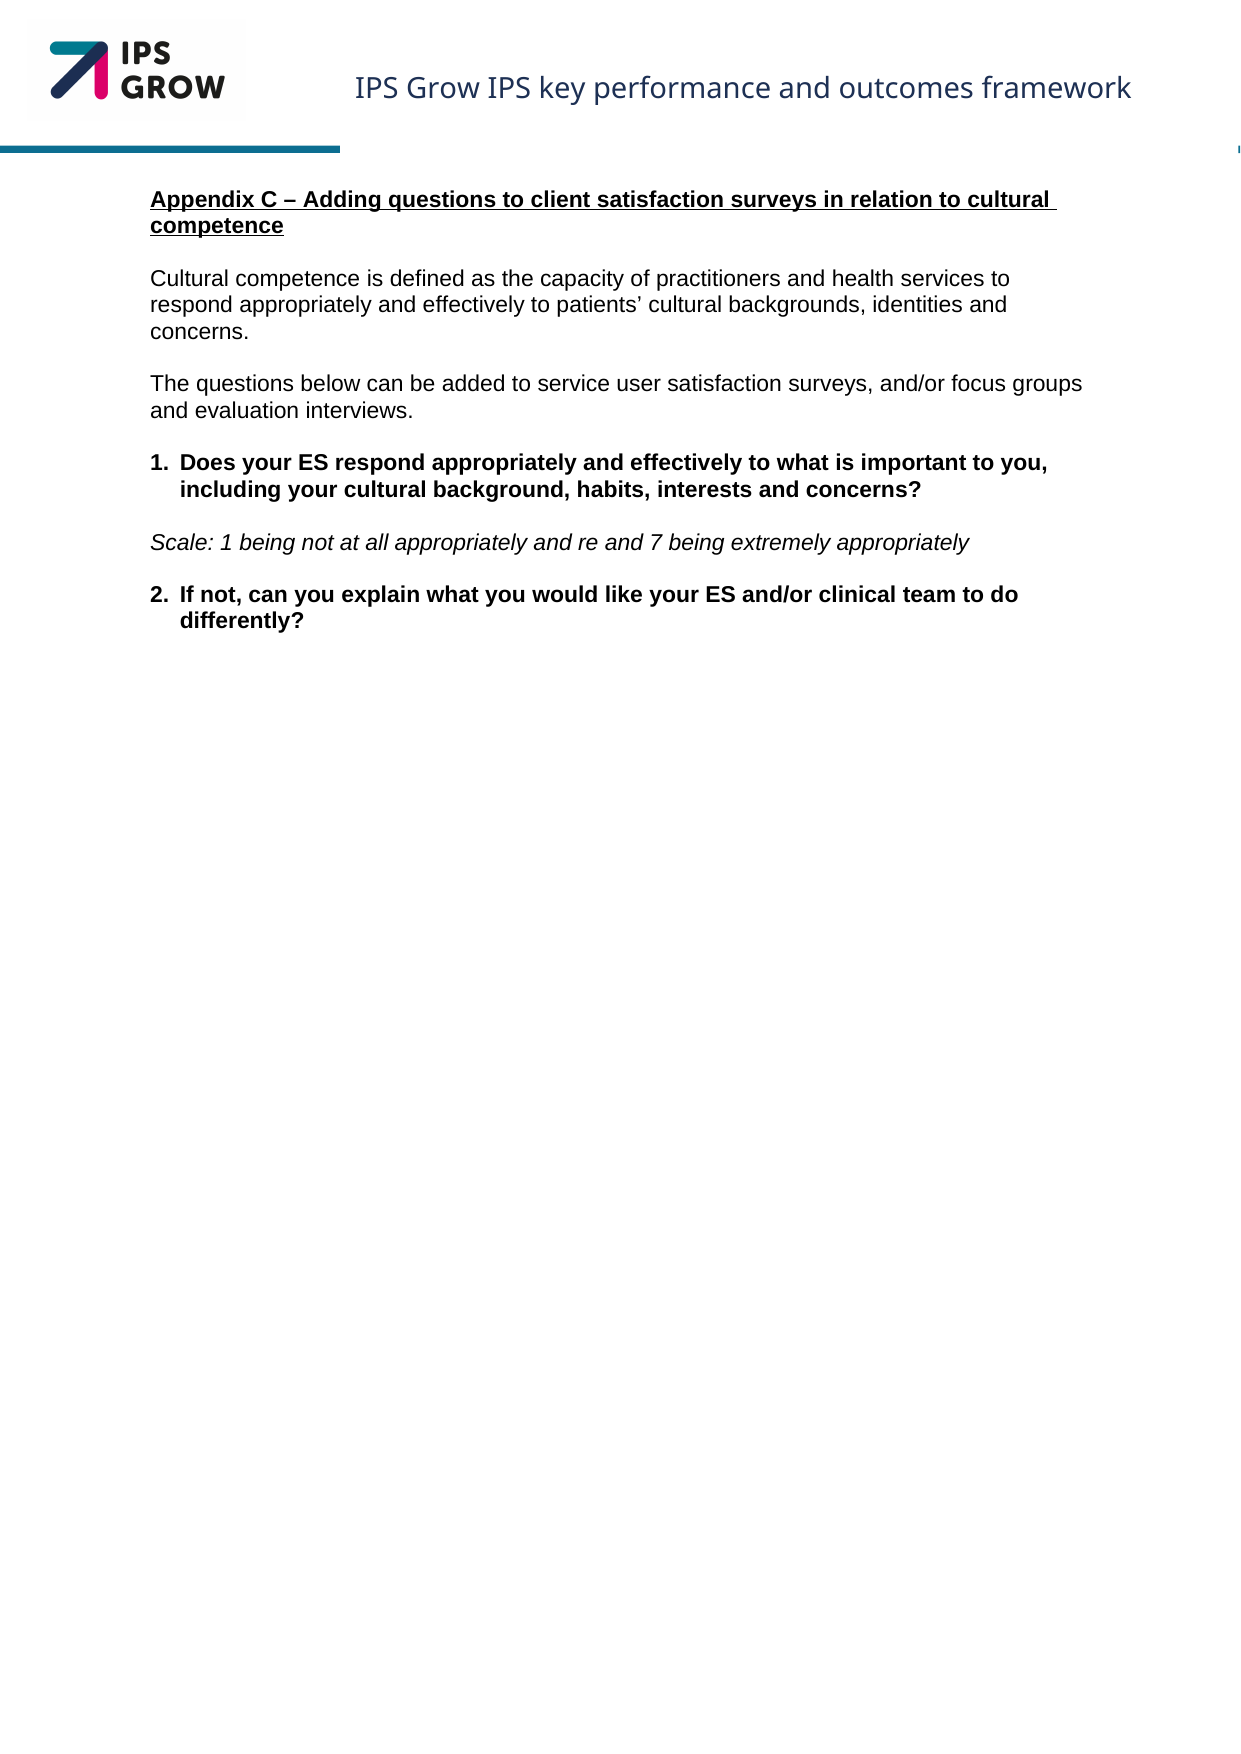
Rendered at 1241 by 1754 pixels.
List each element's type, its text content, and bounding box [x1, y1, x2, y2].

text Cultural competence is defined as the capacity of practitioners and health services to respond appropriately and effectively to patients’ cultural backgrounds, identities and concerns. [150, 265, 1090, 344]
text Scale: 1 being not at all appropriately and re and 7 being extremely appropriately [150, 528, 1090, 555]
picture [27, 19, 247, 121]
list If not, can you explain what you would like your ES and/or clinical team to do differently? [150, 581, 1090, 634]
text The questions below can be added to service user satisfaction surveys, and/or focus groups and evaluation interviews. [150, 370, 1090, 423]
text Appendix C – Adding questions to client satisfaction surveys in relation to cultural competence [150, 186, 1090, 238]
list Does your ES respond appropriately and effectively to what is important to you, including your cultural background, habits, interests and concerns? [150, 449, 1090, 502]
